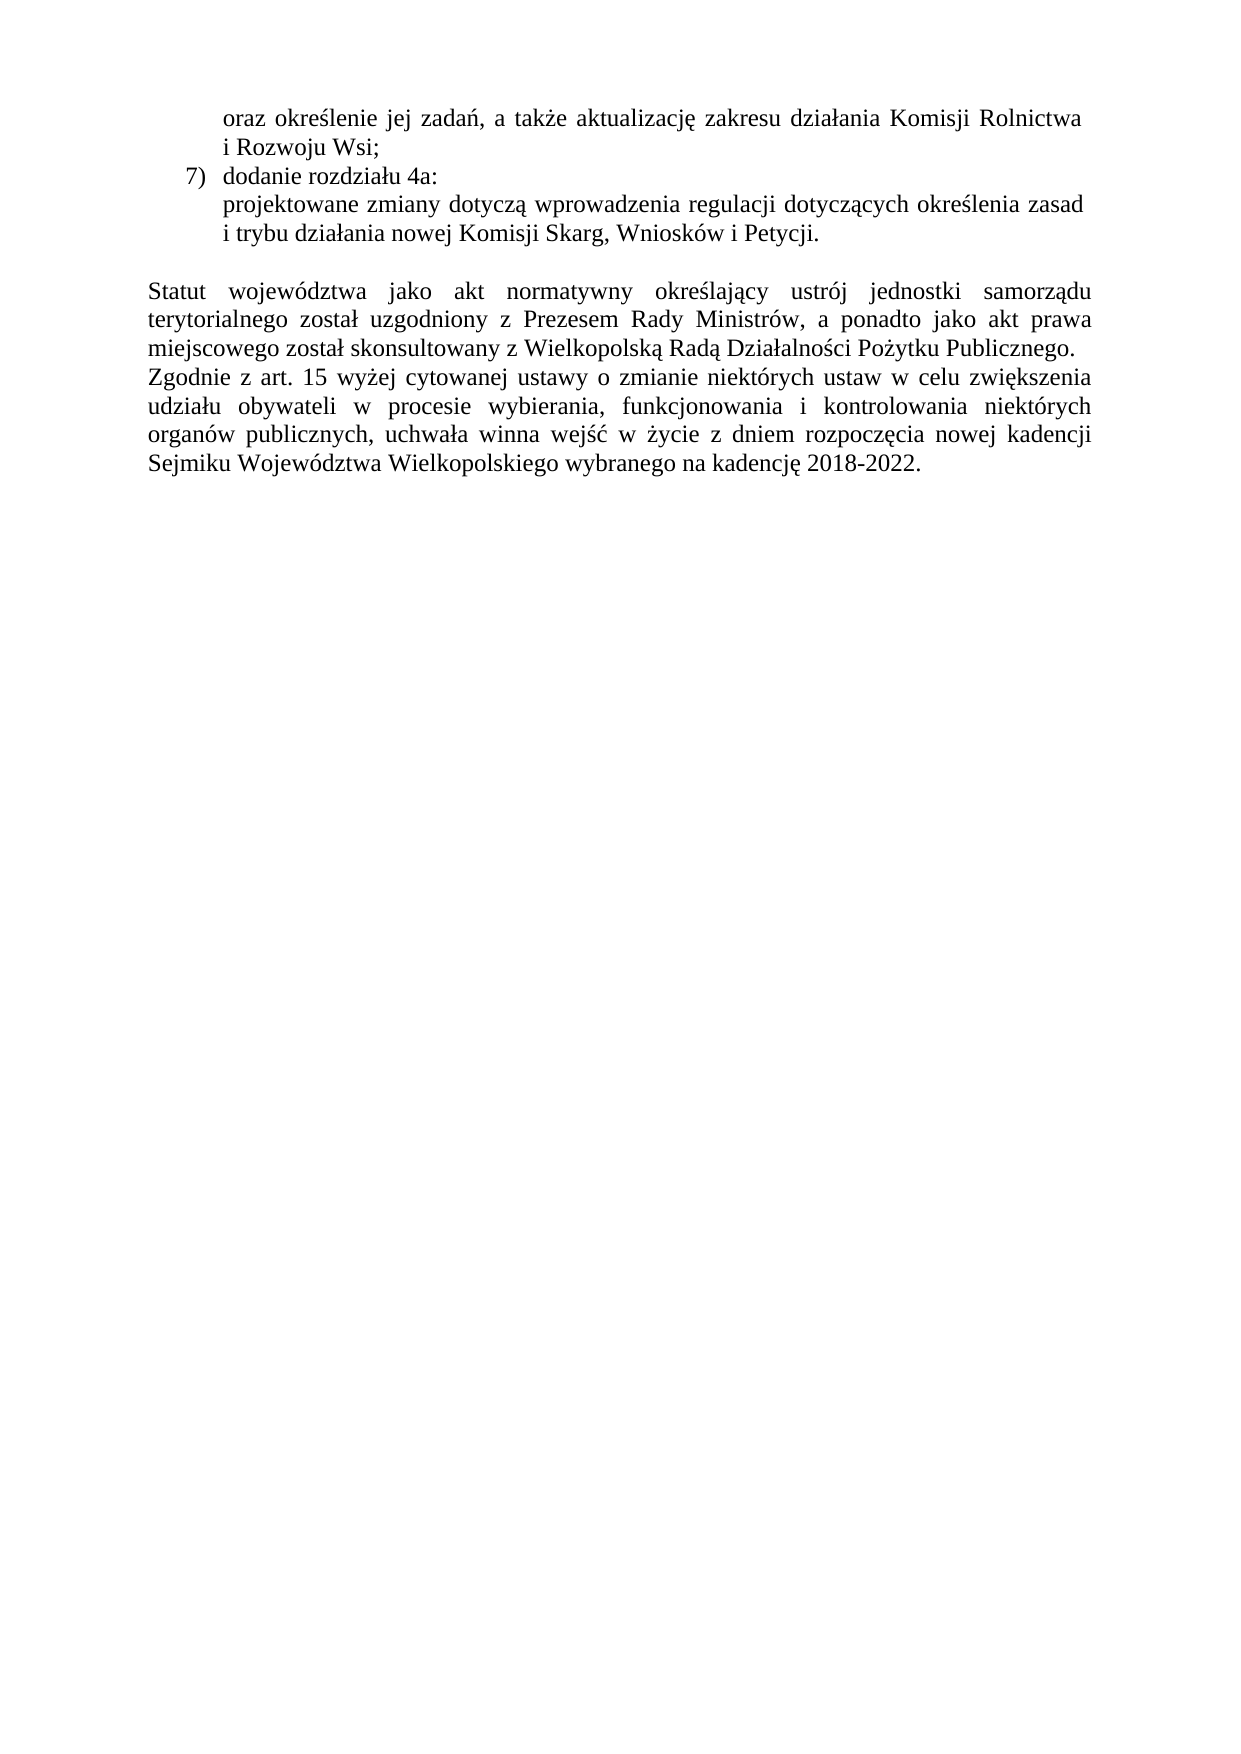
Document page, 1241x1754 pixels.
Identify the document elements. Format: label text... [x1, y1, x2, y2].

list dodanie rozdziału 4a: [185, 161, 1092, 189]
text Zgodnie z art. 15 wyżej cytowanej ustawy o zmianie niektórych ustaw w celu zwiększenia udziału obywateli w procesie wybierania, funkcjonowania i kontrolowania niektórych organów publicznych, uchwała winna wejść w życie z dniem rozpoczęcia nowej kadencji Sejmiku Województwa Wielkopolskiego wybranego na kadencję 2018-2022. [148, 362, 1092, 477]
text projektowane zmiany dotyczą wprowadzenia regulacji dotyczących określenia zasad i trybu działania nowej Komisji Skarg, Wniosków i Petycji. [223, 189, 1092, 247]
text Statut województwa jako akt normatywny określający ustrój jednostki samorządu terytorialnego został uzgodniony z Prezesem Rady Ministrów, a ponadto jako akt prawa miejscowego został skonsultowany z Wielkopolską Radą Działalności Pożytku Publicznego. [148, 276, 1092, 362]
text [223, 103, 1092, 161]
